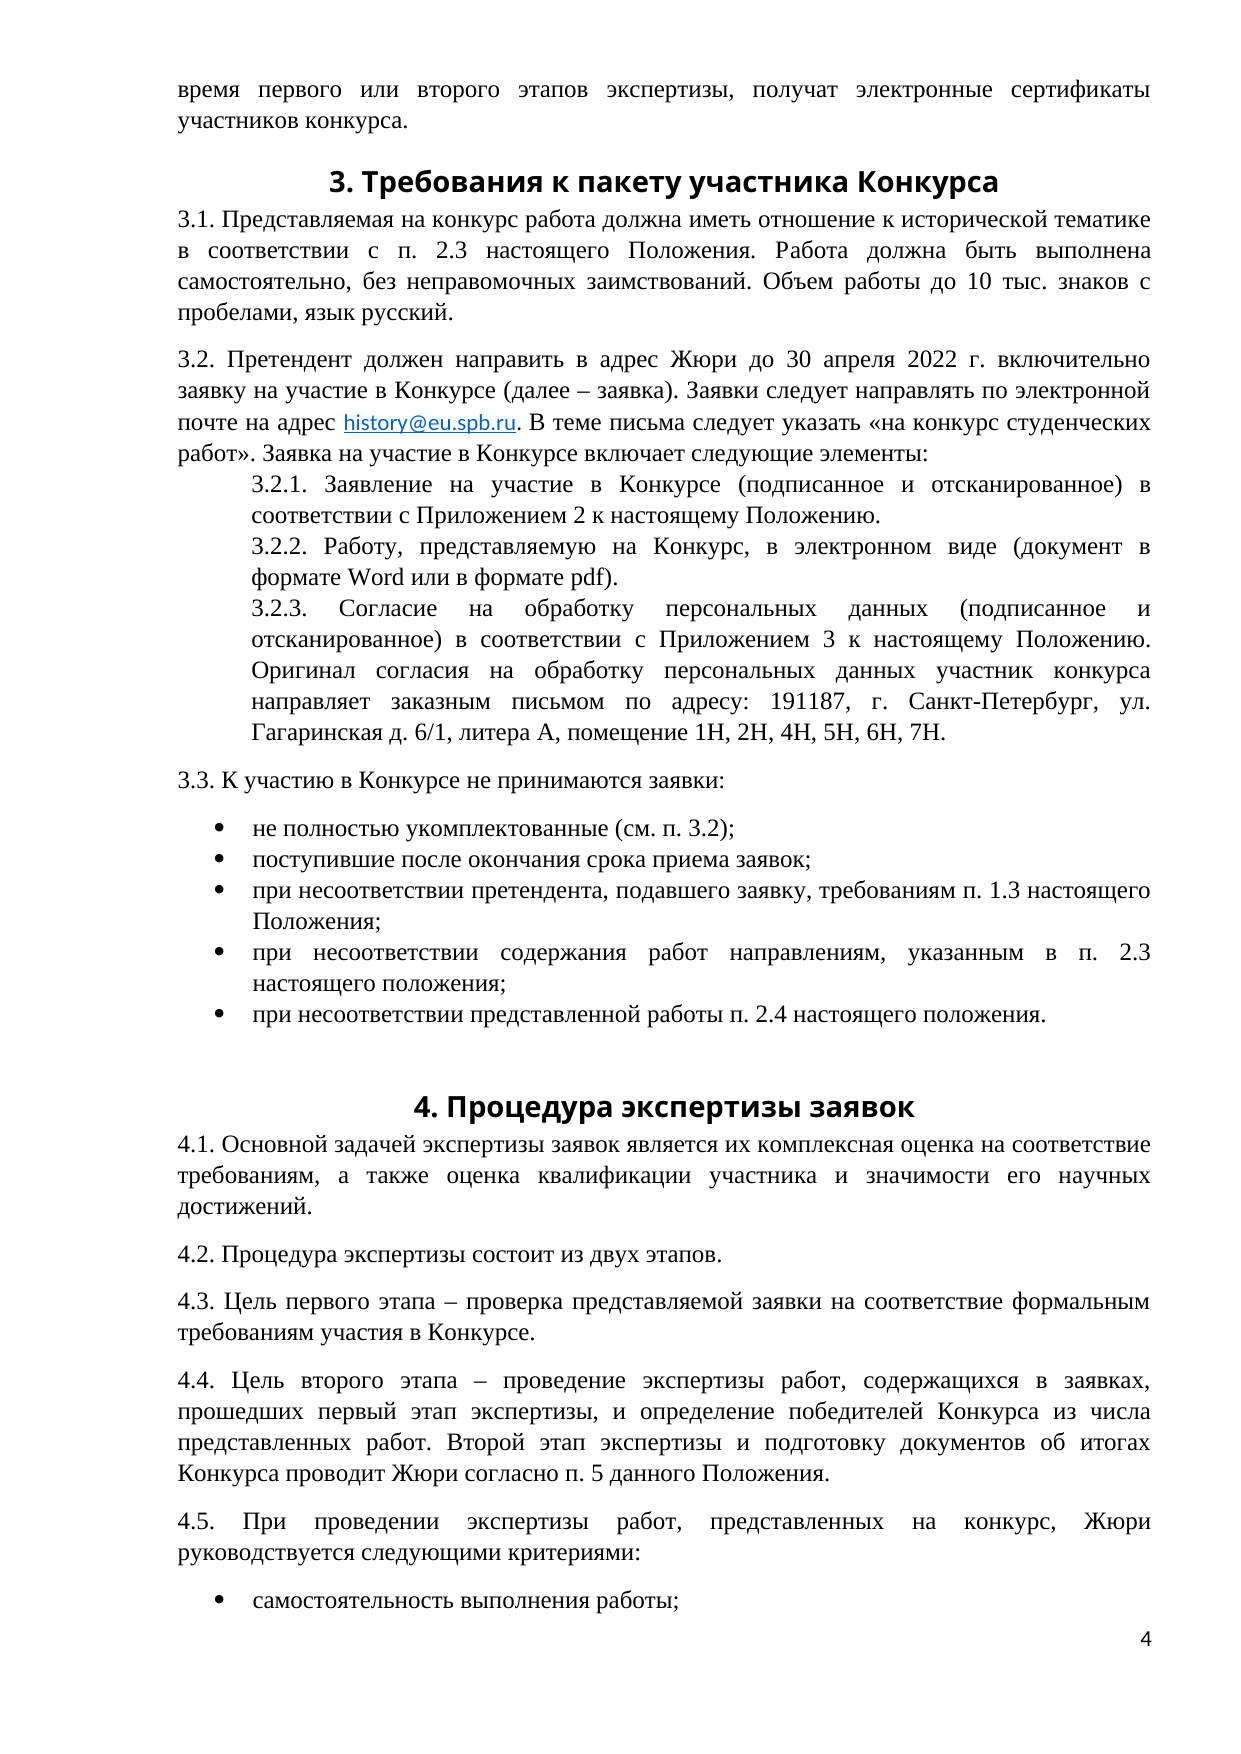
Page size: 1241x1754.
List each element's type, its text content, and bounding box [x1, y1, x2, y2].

text 4.5. При проведении экспертизы работ, представленных на конкурс, Жюри руководствуется следующими критериями: [177, 1506, 1152, 1566]
subtitle 3. Требования к пакету участника Конкурса [177, 161, 1152, 201]
list не полностью укомплектованные (см. п. 3.2); [215, 813, 1152, 842]
text 3.2.3. Согласие на обработку персональных данных (подписанное и отсканированное) в соответствии с Приложением 3 к настоящему Положению. Оригинал согласия на обработку персональных данных участник конкурса направляет заказным письмом по адресу: 191187, г. Санкт-Петербург, ул. Гагаринская д. 6/1, литера А, помещение 1Н, 2Н, 4Н, 5Н, 6Н, 7Н. [251, 593, 1152, 746]
text 3.1. Представляемая на конкурс работа должна иметь отношение к исторической тематике в соответствии с п. 2.3 настоящего Положения. Работа должна быть выполнена самостоятельно, без неправомочных заимствований. Объем работы до 10 тыс. знаков с пробелами, язык русский. [177, 204, 1152, 326]
list при несоответствии содержания работ направлениям, указанным в п. 2.3 настоящего положения; [215, 937, 1152, 997]
text 3.3. К участию в Конкурсе не принимаются заявки: [177, 765, 1152, 794]
list поступившие после окончания срока приема заявок; [215, 844, 1152, 873]
list при несоответствии претендента, подавшего заявку, требованиям п. 1.3 настоящего Положения; [215, 875, 1152, 935]
text 3.2.2. Работу, представляемую на Конкурс, в электронном виде (документ в формате Word или в формате pdf). [251, 531, 1152, 591]
text 3.2.1. Заявление на участие в Конкурсе (подписанное и отсканированное) в соответствии с Приложением 2 к настоящему Положению. [251, 469, 1152, 529]
text 4.1. Основной задачей экспертизы заявок является их комплексная оценка на соответствие требованиям, а также оценка квалификации участника и значимости его научных достижений. [177, 1129, 1152, 1220]
subtitle 4. Процедура экспертизы заявок [177, 1086, 1152, 1126]
list самостоятельность выполнения работы; [215, 1585, 1152, 1613]
text 4.3. Цель первого этапа – проверка представляемой заявки на соответствие формальным требованиям участия в Конкурсе. [177, 1286, 1152, 1346]
text 4.2. Процедура экспертизы состоит из двух этапов. [177, 1239, 1152, 1267]
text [177, 74, 1152, 134]
list при несоответствии представленной работы п. 2.4 настоящего положения. [215, 999, 1152, 1028]
text 4.4. Цель второго этапа – проведение экспертизы работ, содержащихся в заявках, прошедших первый этап экспертизы, и определение победителей Конкурса из числа представленных работ. Второй этап экспертизы и подготовку документов об итогах Конкурса проводит Жюри согласно п. 5 данного Положения. [177, 1365, 1152, 1487]
text 3.2. Претендент должен направить в адрес Жюри до 30 апреля 2022 г. включительно заявку на участие в Конкурсе (далее – заявка). Заявки следует направлять по электронной почте на адрес history@eu.spb.ru. В теме письма следует указать «на конкурс студенческих работ». Заявка на участие в Конкурсе включает следующие элементы: [177, 344, 1152, 467]
